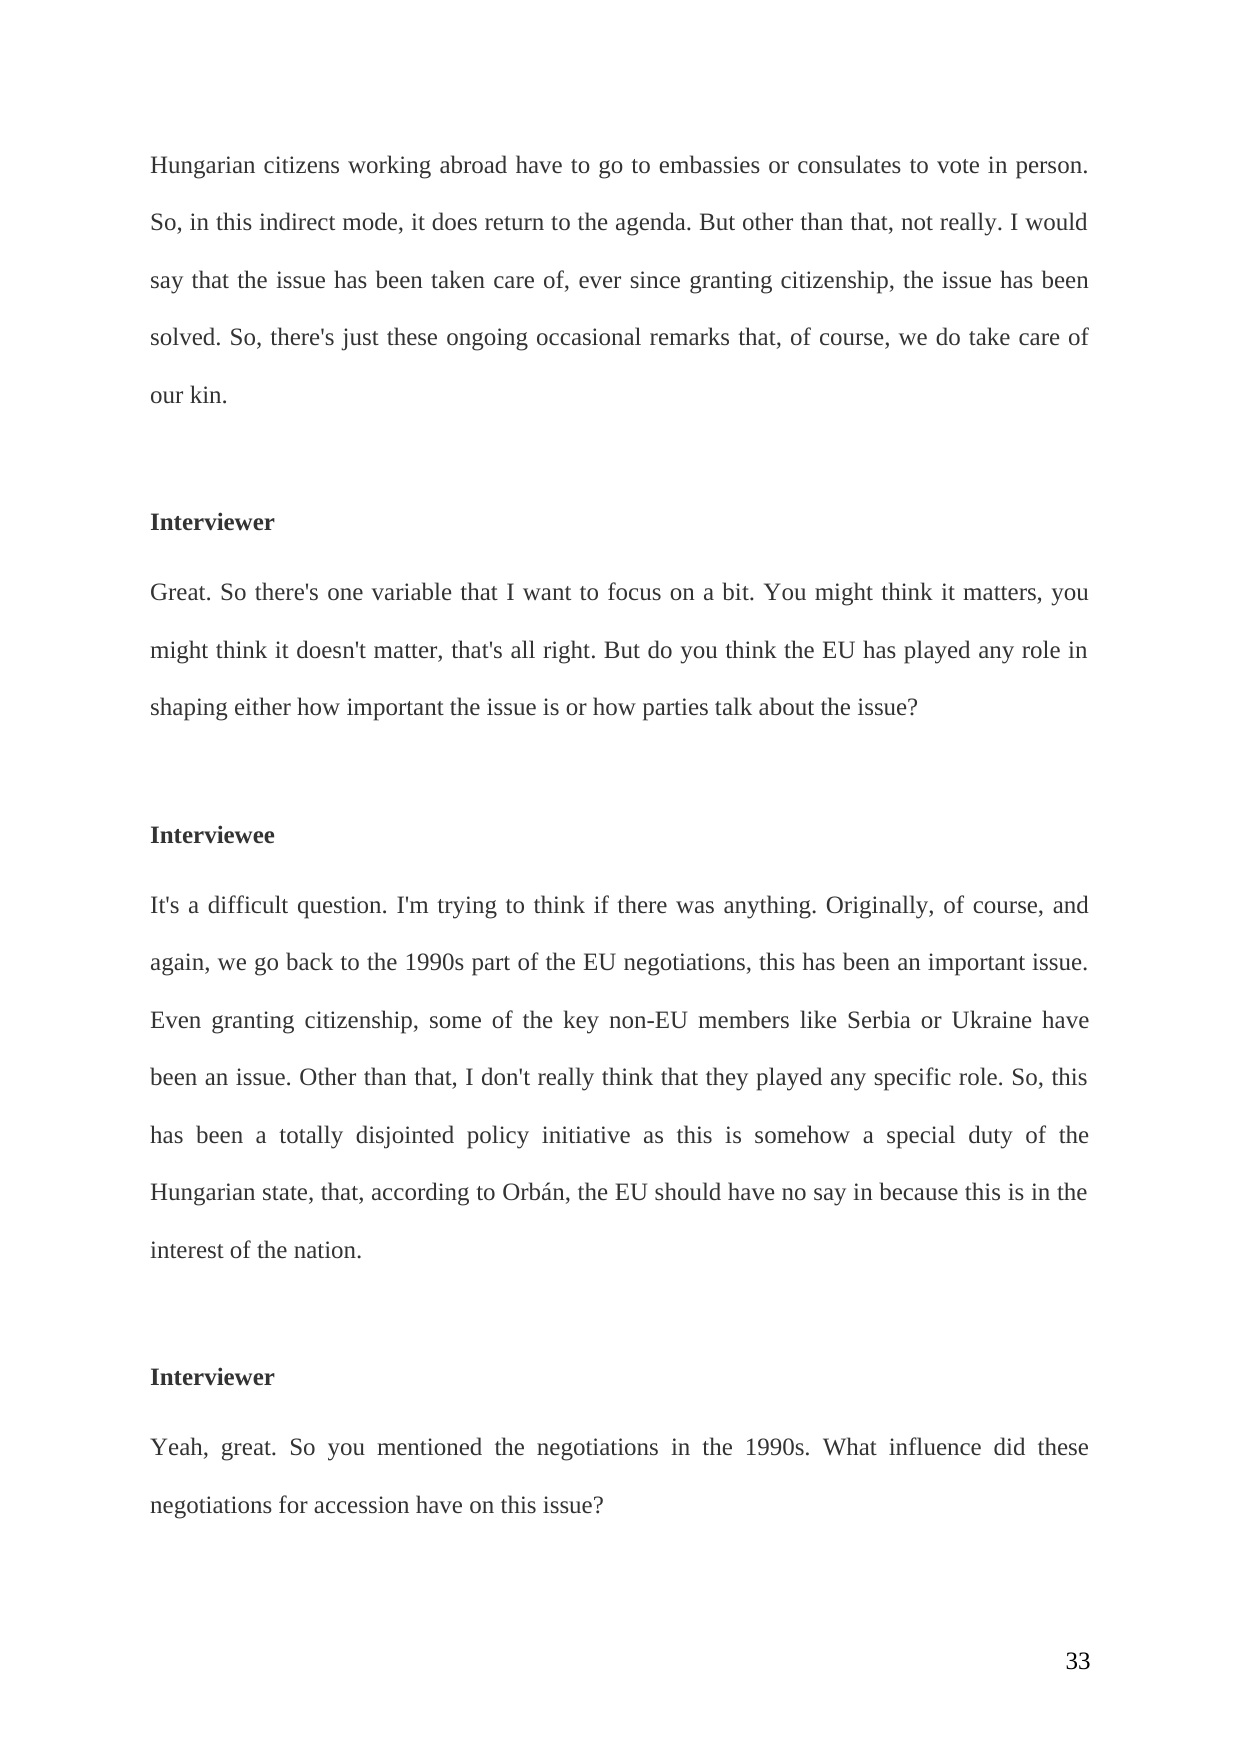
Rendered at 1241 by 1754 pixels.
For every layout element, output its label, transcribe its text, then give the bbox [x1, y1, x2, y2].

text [150, 150, 1090, 409]
subtitle Interviewee [150, 820, 1090, 849]
text Great. So there's one variable that I want to focus on a bit. You might think it matters, you might think it doesn't matter, that's all right. But do you think the EU has played any role in shaping either how important the issue is or how parties talk about the issue? [150, 577, 1090, 721]
subtitle Interviewer [150, 1362, 1090, 1391]
text Yeah, great. So you mentioned the negotiations in the 1990s. What influence did these negotiations for accession have on this issue? [150, 1432, 1090, 1519]
subtitle Interviewer [150, 507, 1090, 536]
text It's a difficult question. I'm trying to think if there was anything. Originally, of course, and again, we go back to the 1990s part of the EU negotiations, this has been an important issue. Even granting citizenship, some of the key non-EU members like Serbia or Ukraine have been an issue. Other than that, I don't really think that they played any specific role. So, this has been a totally disjointed policy initiative as this is somehow a special duty of the Hungarian state, that, according to Orbán, the EU should have no say in because this is in the interest of the nation. [150, 890, 1090, 1264]
